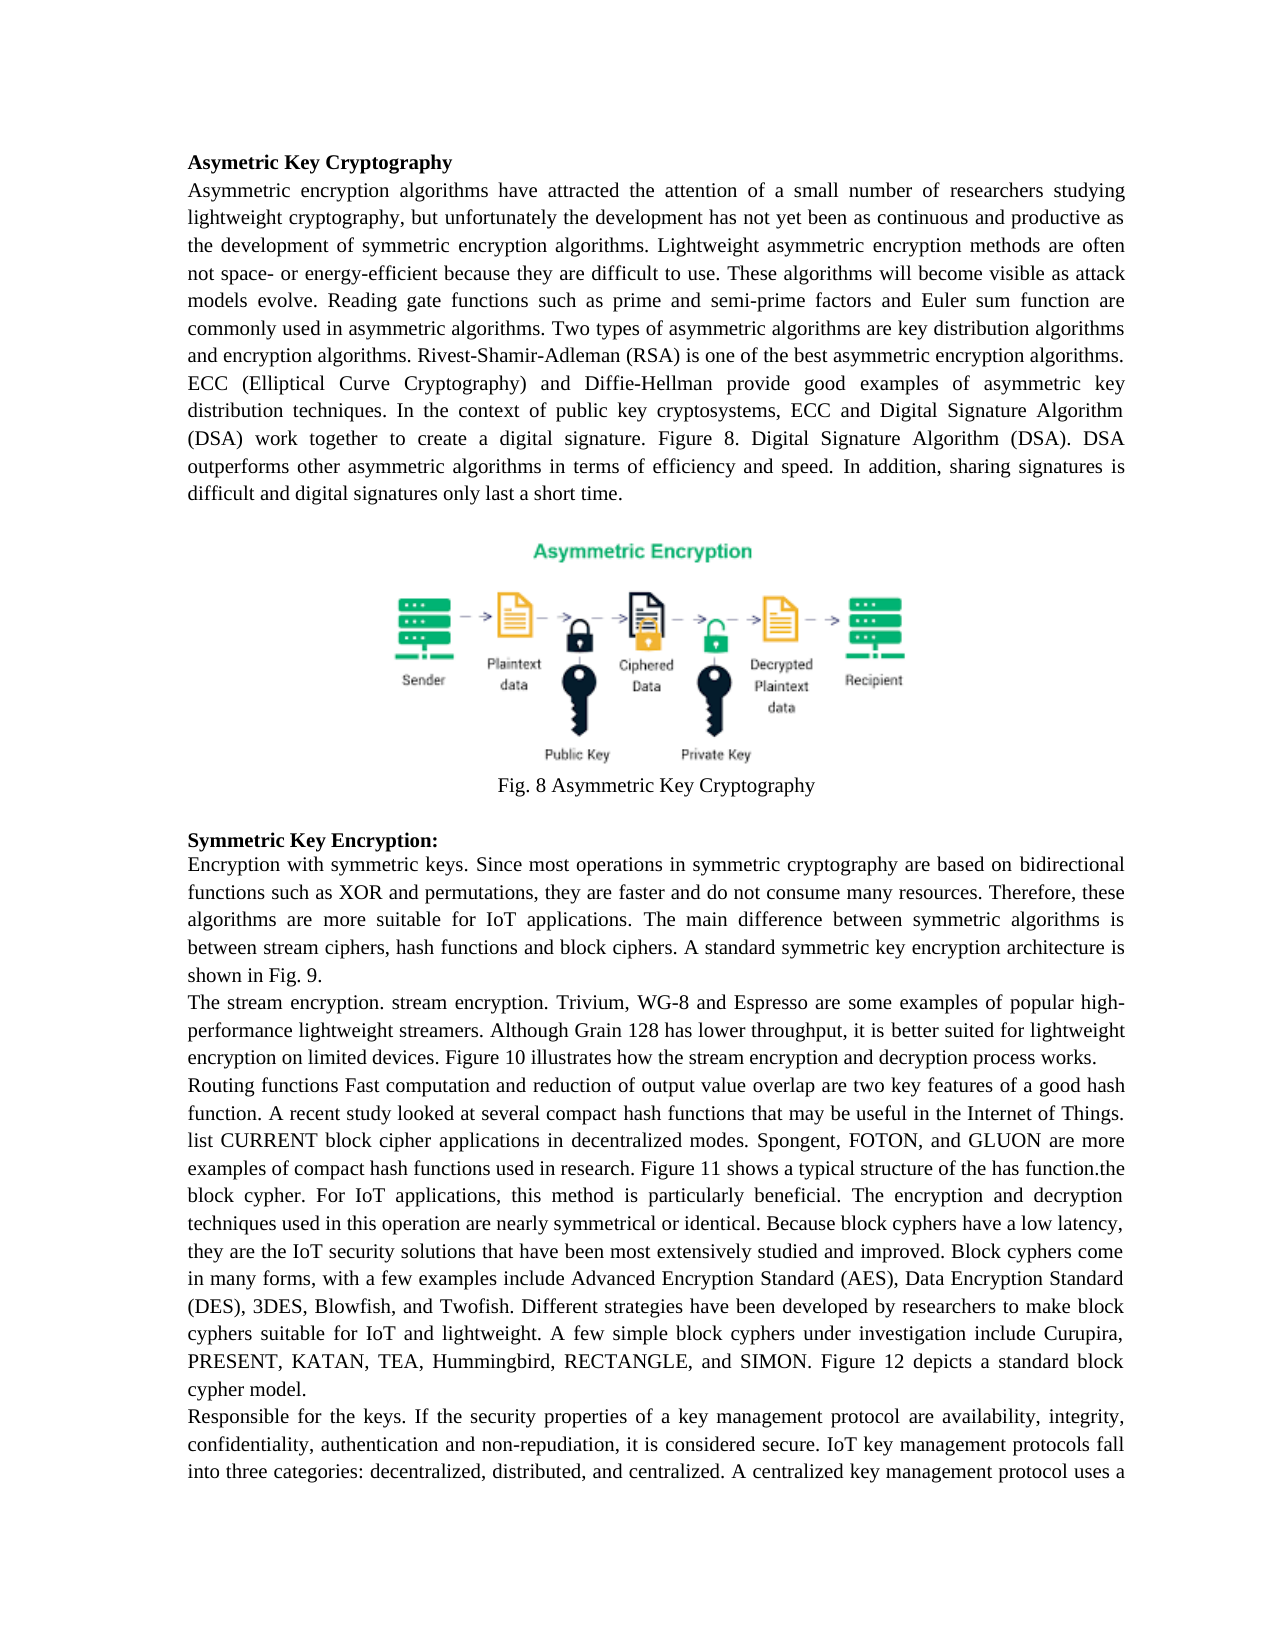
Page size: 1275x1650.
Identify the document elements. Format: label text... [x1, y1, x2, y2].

text Asymmetric encryption algorithms have attracted the attention of a small number of researchers studying lightweight cryptography, but unfortunately the development has not yet been as continuous and productive as the development of symmetric encryption algorithms. Lightweight asymmetric encryption methods are often not space- or energy-efficient because they are difficult to use. These algorithms will become visible as attack models evolve. Reading gate functions such as prime and semi-prime factors and Euler sum function are commonly used in asymmetric algorithms. Two types of asymmetric algorithms are key distribution algorithms and encryption algorithms. Rivest-Shamir-Adleman (RSA) is one of the best asymmetric encryption algorithms. ECC (Elliptical Curve Cryptography) and Diffie-Hellman provide good examples of asymmetric key distribution techniques. In the context of public key cryptosystems, ECC and Digital Signature Algorithm (DSA) work together to create a digital signature. Figure 8. Digital Signature Algorithm (DSA). DSA outperforms other asymmetric algorithms in terms of efficiency and speed. In addition, sharing signatures is difficult and digital signatures only last a short time. [187, 178, 1125, 505]
text Fig. 8 Asymmetric Key Cryptography [187, 773, 1125, 797]
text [187, 1404, 1125, 1483]
text Encryption with symmetric keys. Since most operations in symmetric cryptography are based on bidirectional functions such as XOR and permutations, they are faster and do not consume many resources. Therefore, these algorithms are more suitable for IoT applications. The main difference between symmetric algorithms is between stream ciphers, hash functions and block ciphers. A standard symmetric key encryption architecture is shown in Fig. 9. [187, 852, 1125, 987]
picture [385, 536, 915, 770]
text Asymetric Key Cryptography [187, 150, 1125, 174]
text Routing functions Fast computation and reduction of output value overlap are two key features of a good hash function. A recent study looked at several compact hash functions that may be useful in the Internet of Things. list CURRENT block cipher applications in decentralized modes. Spongent, FOTON, and GLUON are more examples of compact hash functions used in research. Figure 11 shows a typical structure of the has function.the block cypher. For IoT applications, this method is particularly beneficial. The encryption and decryption techniques used in this operation are nearly symmetrical or identical. Because block cyphers have a low latency, they are the IoT security solutions that have been most extensively studied and improved. Block cyphers come in many forms, with a few examples include Advanced Encryption Standard (AES), Data Encryption Standard (DES), 3DES, Blowfish, and Twofish. Different strategies have been developed by researchers to make block cyphers suitable for IoT and lightweight. A few simple block cyphers under investigation include Curupira, PRESENT, KATAN, TEA, Hummingbird, RECTANGLE, and SIMON. Figure 12 depicts a standard block cypher model. [187, 1073, 1125, 1401]
text The stream encryption. stream encryption. Trivium, WG-8 and Espresso are some examples of popular high-performance lightweight streamers. Although Grain 128 has lower throughput, it is better suited for lightweight encryption on limited devices. Figure 10 illustrates how the stream encryption and decryption process works. [187, 990, 1125, 1027]
text Symmetric Key Encryption: [187, 828, 1125, 852]
text The stream encryption. stream encryption. Trivium, WG-8 and Espresso are some examples of popular high-performance lightweight streamers. Although Grain 128 has lower throughput, it is better suited for lightweight encryption on limited devices. Figure 10 illustrates how the stream encryption and decryption process works. [187, 1028, 1125, 1069]
